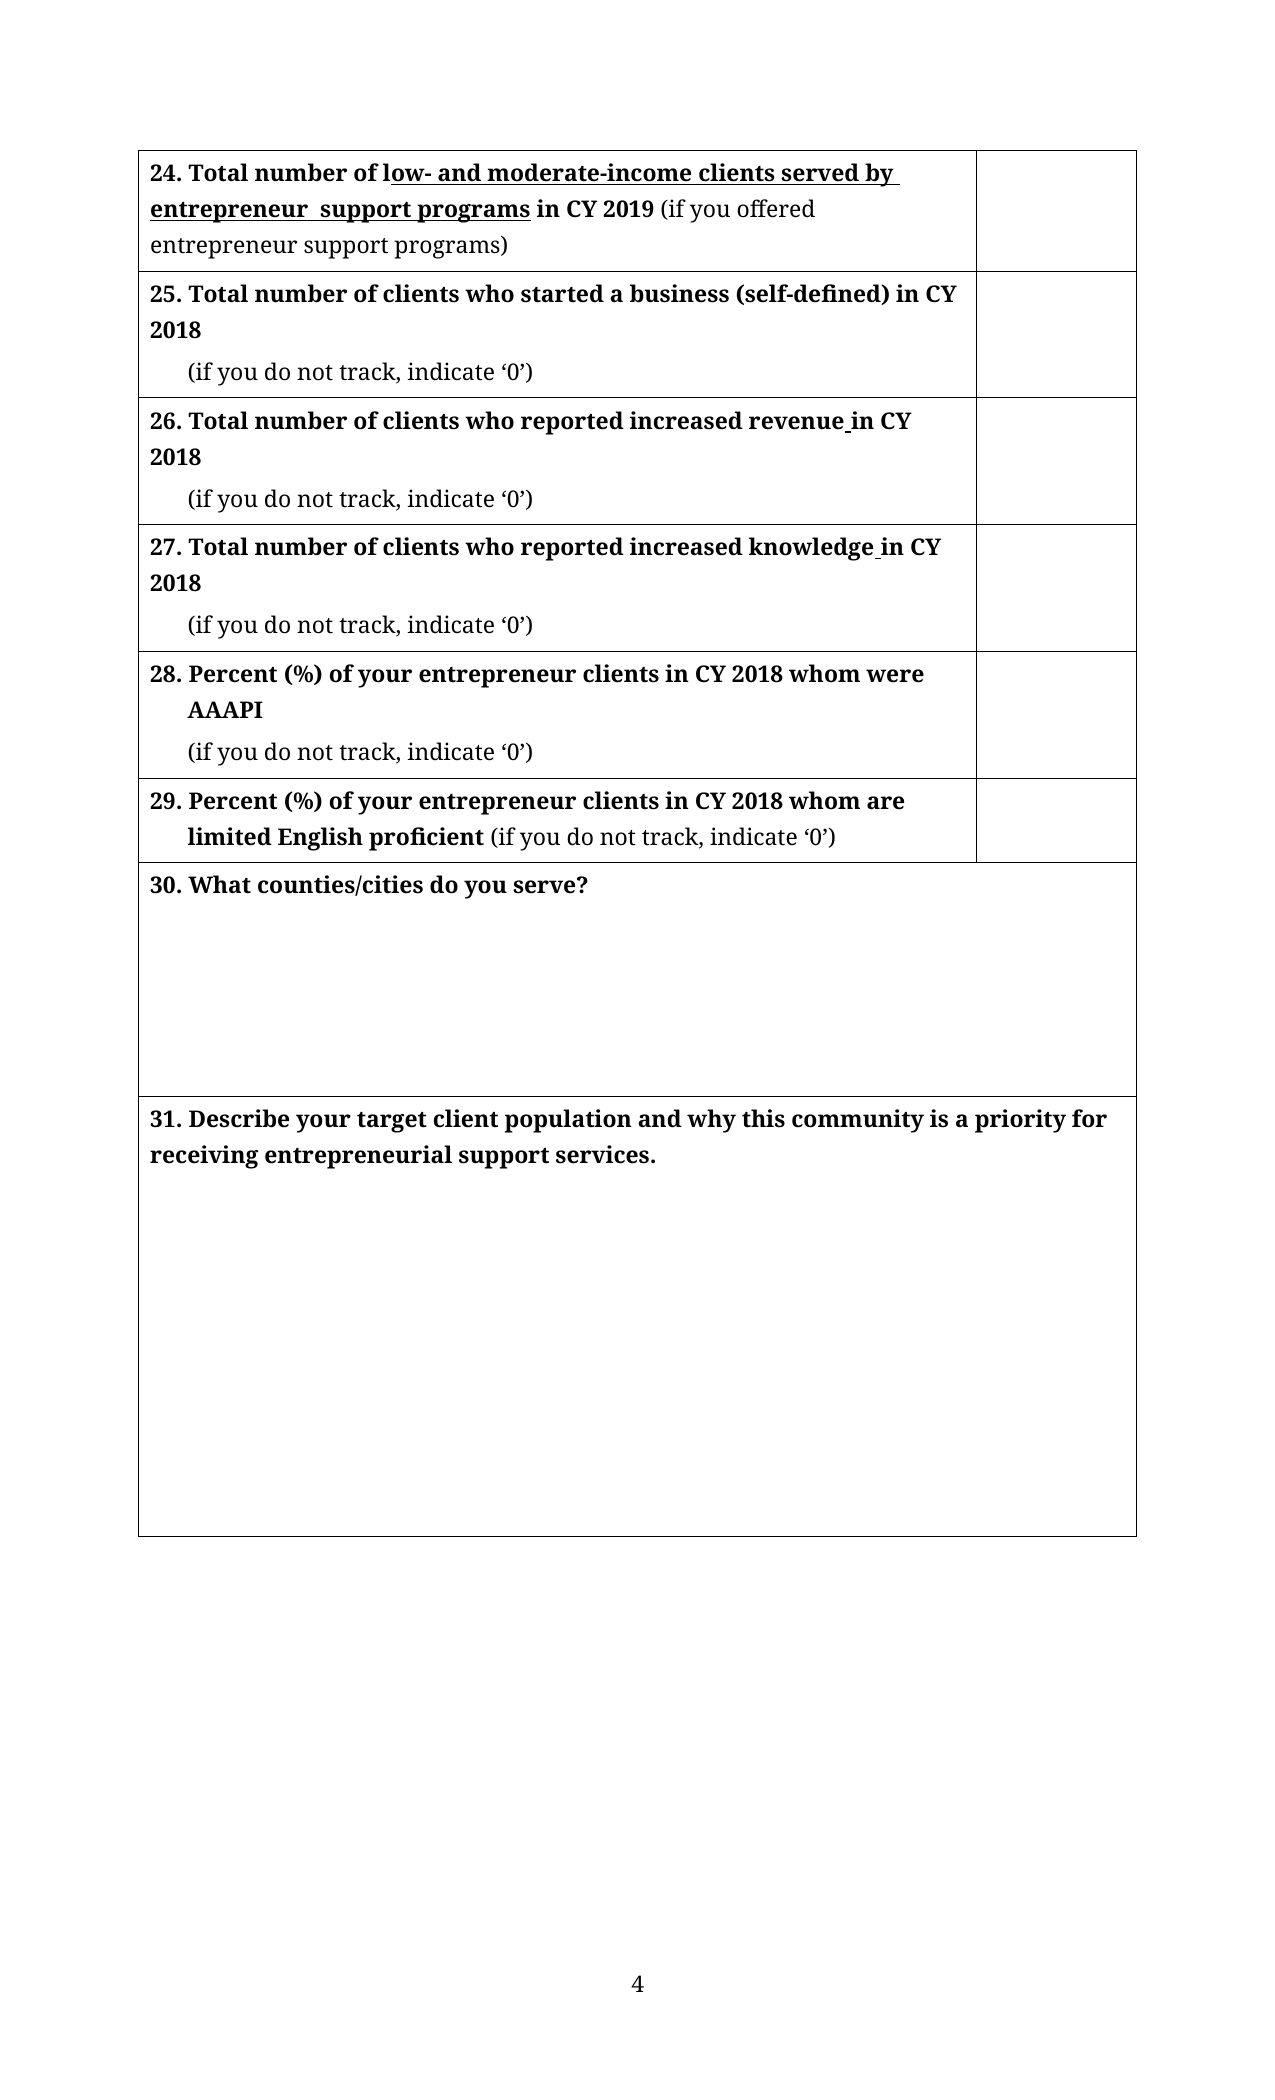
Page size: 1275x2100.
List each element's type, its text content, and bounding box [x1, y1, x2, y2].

table_cell [977, 151, 1136, 271]
table_cell 29. Percent (%) of your entrepreneur clients in CY 2018 whom are limited English proficient (if you do not track, indicate ‘0’) [139, 779, 976, 862]
table_cell 27. Total number of clients who reported increased knowledge in CY 2018 (if you do not track, indicate ‘0’) [139, 525, 976, 651]
table_cell 30. What counties/cities do you serve? [139, 863, 1136, 1096]
table_cell [977, 652, 1136, 778]
table_cell [977, 779, 1136, 862]
table_cell 26. Total number of clients who reported increased revenue in CY 2018 (if you do not track, indicate ‘0’) [139, 398, 976, 524]
table_cell 24. Total number of low- and moderate-income clients served by entrepreneur support programs in CY 2019 (if you offered entrepreneur support programs) [139, 151, 976, 271]
table_cell 31. Describe your target client population and why this community is a priority for receiving entrepreneurial support services. [139, 1097, 1136, 1536]
table_cell [977, 525, 1136, 651]
table_cell 25. Total number of clients who started a business (self-defined) in CY 2018 (if you do not track, indicate ‘0’) [139, 272, 976, 397]
table_cell [977, 272, 1136, 397]
table_cell 28. Percent (%) of your entrepreneur clients in CY 2018 whom were AAAPI (if you do not track, indicate ‘0’) [139, 652, 976, 778]
table_cell [977, 398, 1136, 524]
